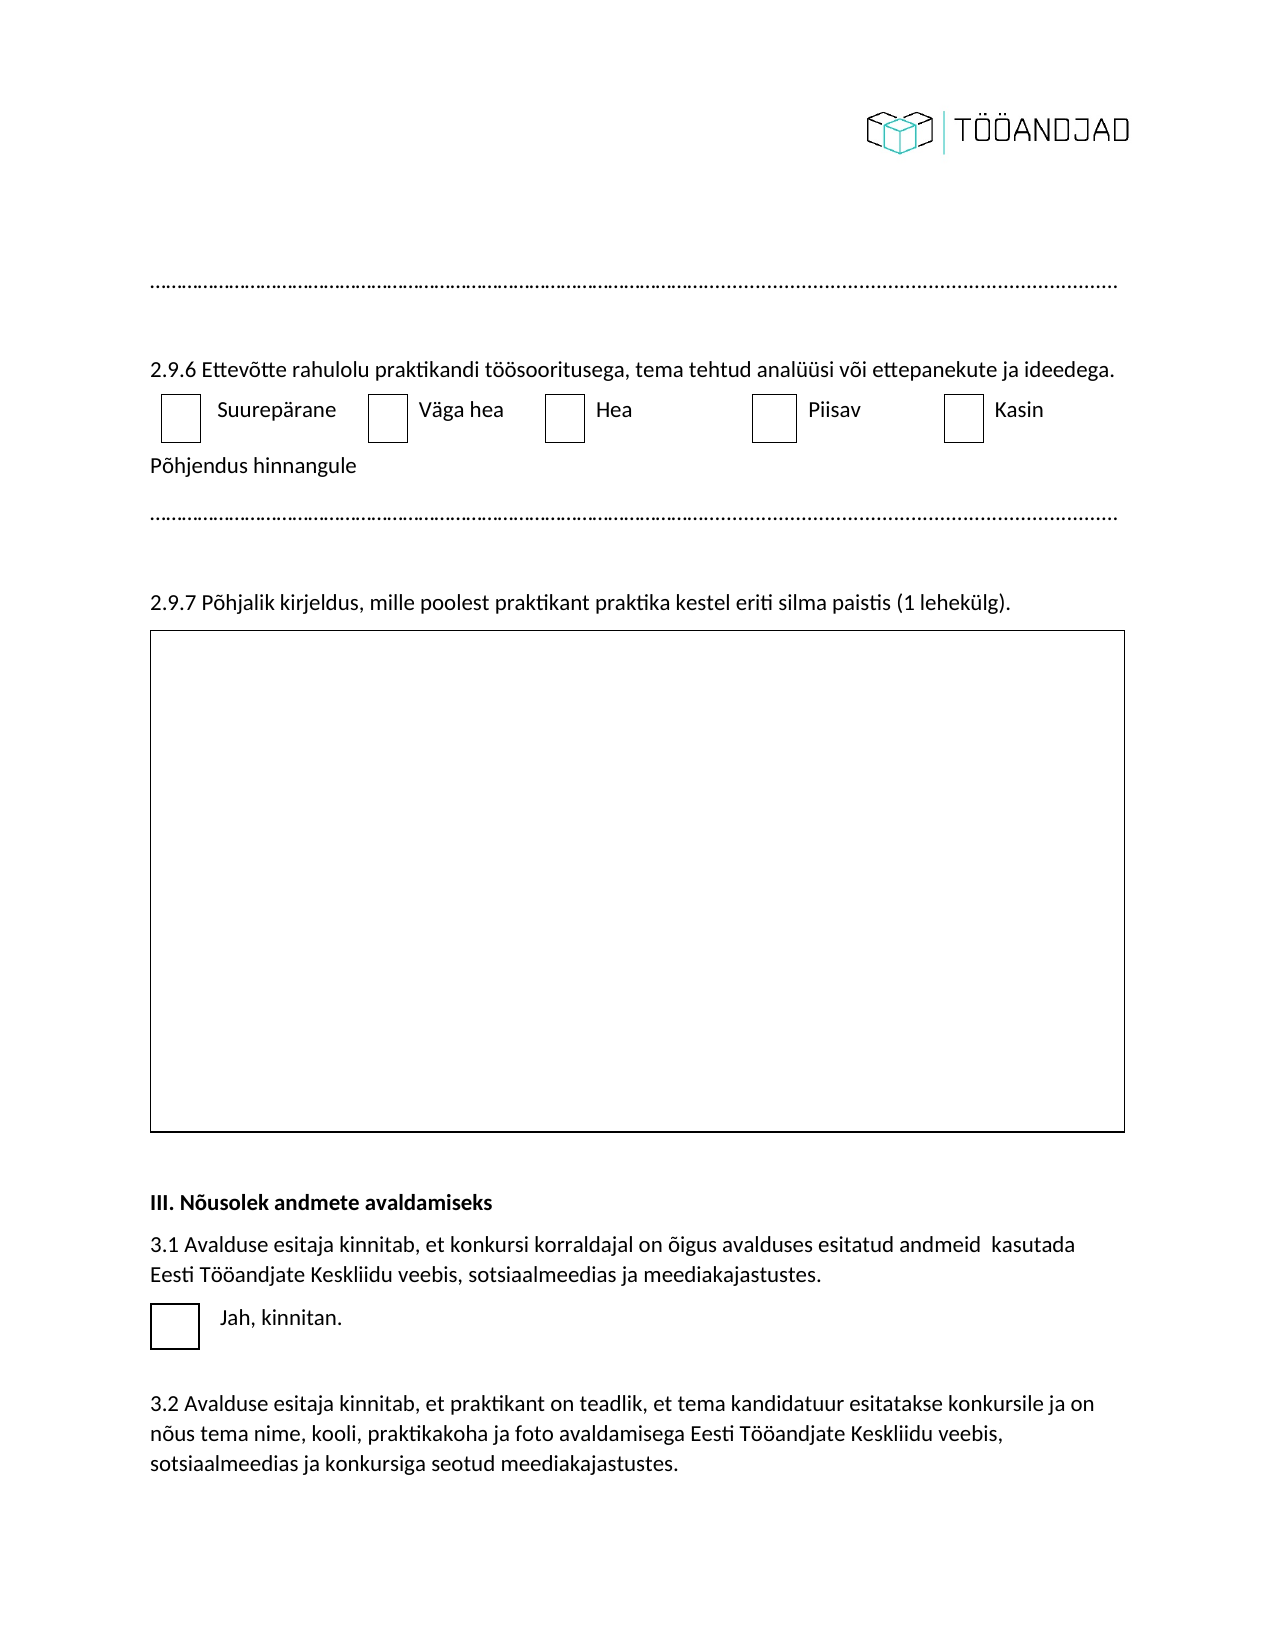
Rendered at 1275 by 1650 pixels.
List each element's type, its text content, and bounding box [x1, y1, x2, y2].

table_header Hea [585, 394, 752, 442]
table_header Piisav [797, 394, 944, 442]
table_header Suurepärane [201, 394, 368, 442]
text 2.9.7 Põhjalik kirjeldus, mille poolest praktikant praktika kestel eriti silma paistis (1 lehekülg). [150, 588, 1125, 616]
table_header [546, 395, 584, 442]
text 3.2 Avalduse esitaja kinnitab, et praktikant on teadlik, et tema kandidatuur esitatakse konkursile ja on nõus tema nime, kooli, praktikakoha ja foto avaldamisega Eesti Tööandjate Keskliidu veebis, sotsiaalmeedias ja konkursiga seotud meediakajastustes. [150, 1389, 1125, 1477]
text 3.1 Avalduse esitaja kinnitab, et konkursi korraldajal on õigus avalduses esitatud andmeid kasutada Eesti Tööandjate Keskliidu veebis, sotsiaalmeedias ja meediakajastustes. [150, 1230, 1125, 1289]
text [150, 162, 1125, 294]
table_header Kasin [984, 394, 1136, 442]
table_header [945, 395, 983, 442]
text 2.9.6 Ettevõtte rahulolu praktikandi töösooritusega, tema tehtud analüüsi või ettepanekute ja ideedega. [150, 355, 1125, 383]
table_header [151, 631, 1124, 1131]
picture [827, 0, 1168, 266]
text Jah, kinnitan. [200, 1303, 1125, 1331]
text III. Nõusolek andmete avaldamiseks [150, 1188, 1125, 1216]
table_header [162, 395, 200, 442]
text ……………………………………………………………………………………………........................................................................ [150, 498, 1125, 526]
text Põhjendus hinnangule [150, 451, 1125, 479]
table_header [753, 395, 796, 442]
table_header [369, 395, 407, 442]
table_header Väga hea [408, 394, 545, 442]
